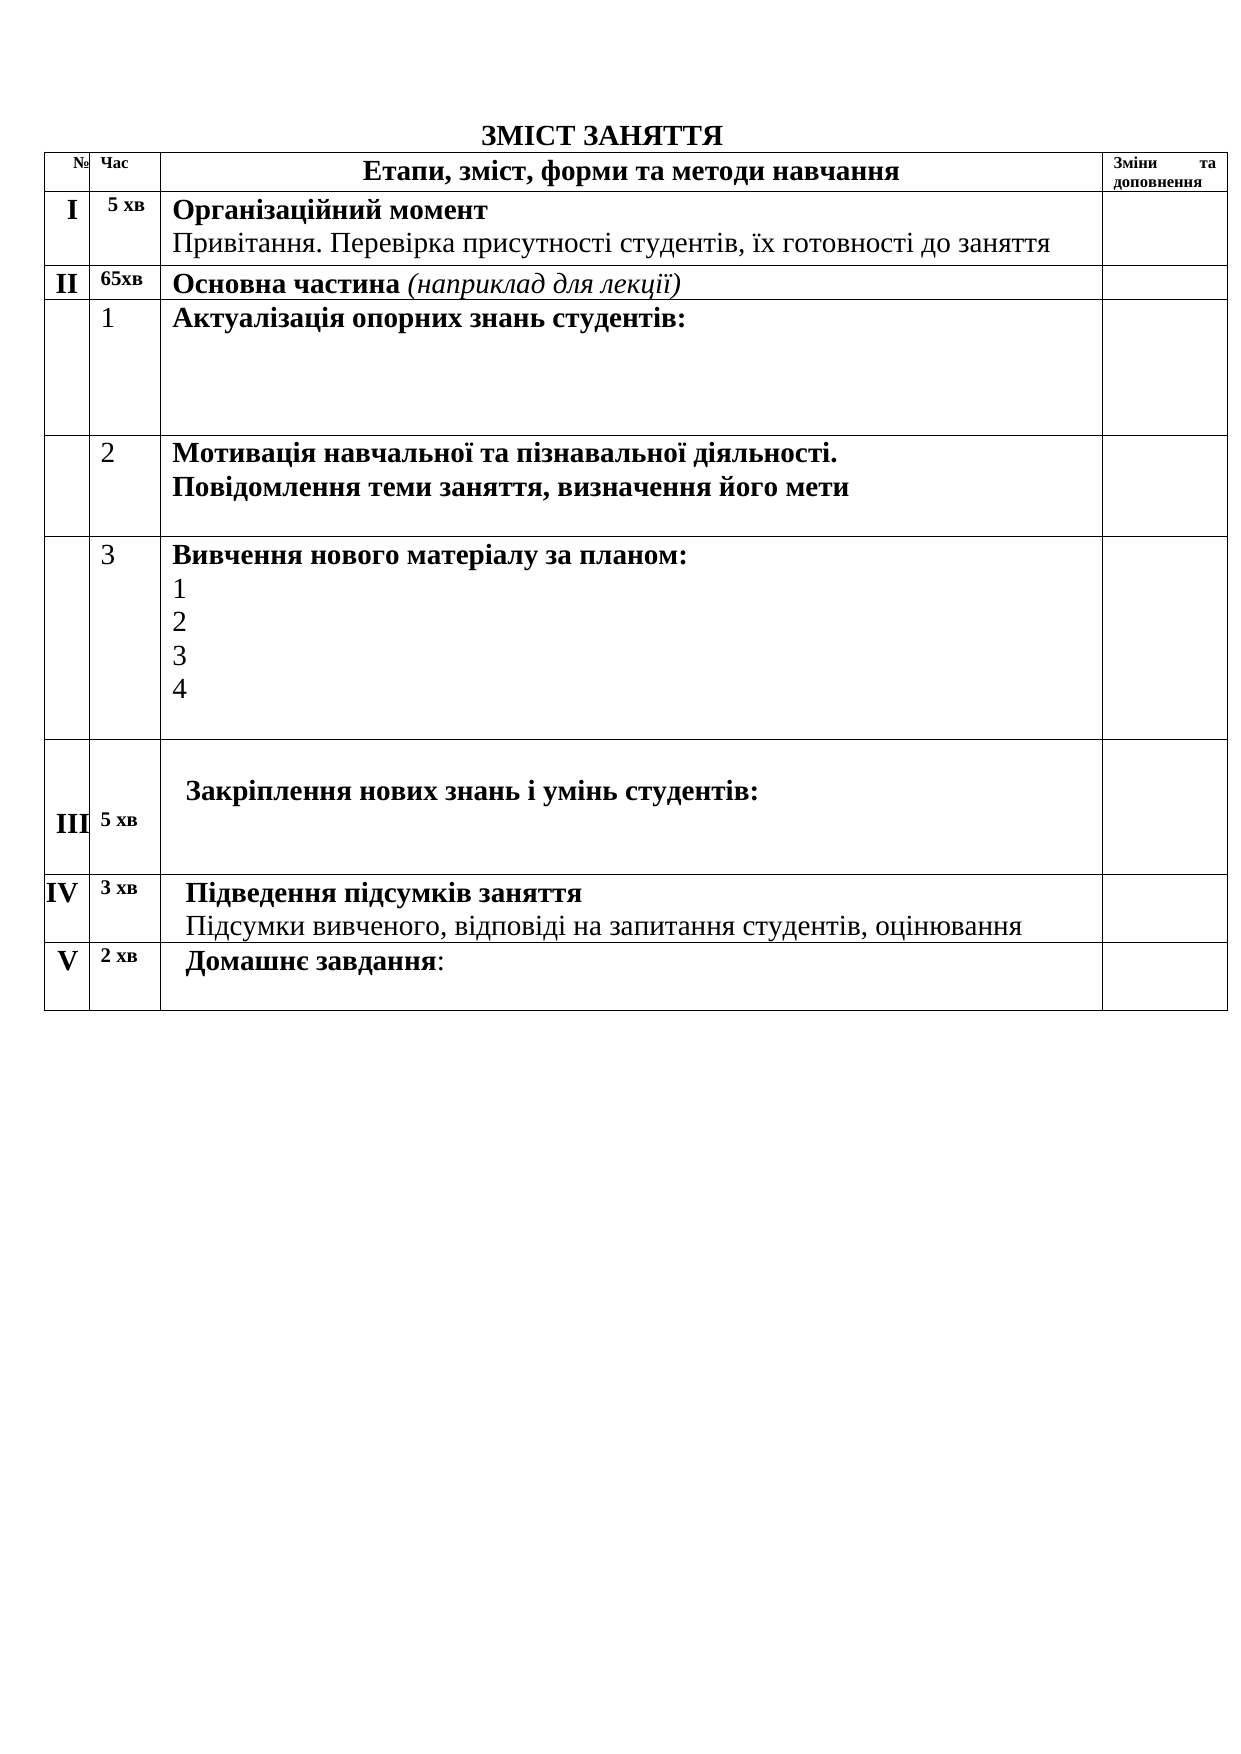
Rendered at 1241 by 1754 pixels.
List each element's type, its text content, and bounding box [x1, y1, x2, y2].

table_header Час [90, 153, 160, 191]
table_cell V [45, 943, 89, 1010]
table_cell Підведення підсумків заняття Підсумки вивченого, відповіді на запитання студентів, оцінювання [161, 875, 1102, 942]
table_cell 1 [90, 300, 160, 434]
table_cell [1103, 943, 1227, 1010]
table_header № [45, 153, 89, 191]
table_cell Актуалізація опорних знань студентів: [161, 300, 1102, 434]
table_cell [45, 537, 89, 738]
table_cell 5 хв [90, 192, 160, 265]
table_cell [1103, 875, 1227, 942]
table_cell 65хв [90, 266, 160, 299]
table_cell І [45, 192, 89, 265]
table_cell 3 [90, 537, 160, 738]
table_cell [1103, 537, 1227, 738]
table_header Етапи, зміст, форми та методи навчання [161, 153, 1102, 191]
table_cell [45, 300, 89, 434]
table_cell Вивчення нового матеріалу за планом: 1 2 3 4 [161, 537, 1102, 738]
table_cell [1103, 300, 1227, 434]
table_cell [45, 436, 89, 536]
table_cell [1103, 192, 1227, 265]
text ЗМІСТ ЗАНЯТТЯ [52, 118, 1152, 152]
table_cell 3 хв [90, 875, 160, 942]
table_header Зміни та доповнення [1103, 153, 1227, 191]
table_cell [1103, 740, 1227, 874]
table_cell [1103, 436, 1227, 536]
table_cell 5 хв [90, 740, 160, 874]
table_cell Домашнє завдання: [161, 943, 1102, 1010]
table_cell 2 хв [90, 943, 160, 1010]
table_cell 2 [90, 436, 160, 536]
table_cell Мотивація навчальної та пізнавальної діяльності. Повідомлення теми заняття, визначення його мети [161, 436, 1102, 536]
table_cell Закріплення нових знань і умінь студентів: [161, 740, 1102, 874]
table_cell ІІІ [45, 740, 89, 874]
table_cell ІІ [45, 266, 89, 299]
table_cell Основна частина (наприклад для лекції) [161, 266, 1102, 299]
table_cell [1103, 266, 1227, 299]
table_cell ІV [45, 875, 89, 942]
table_cell Організаційний момент Привітання. Перевірка присутності студентів, їх готовності до заняття [161, 192, 1102, 265]
